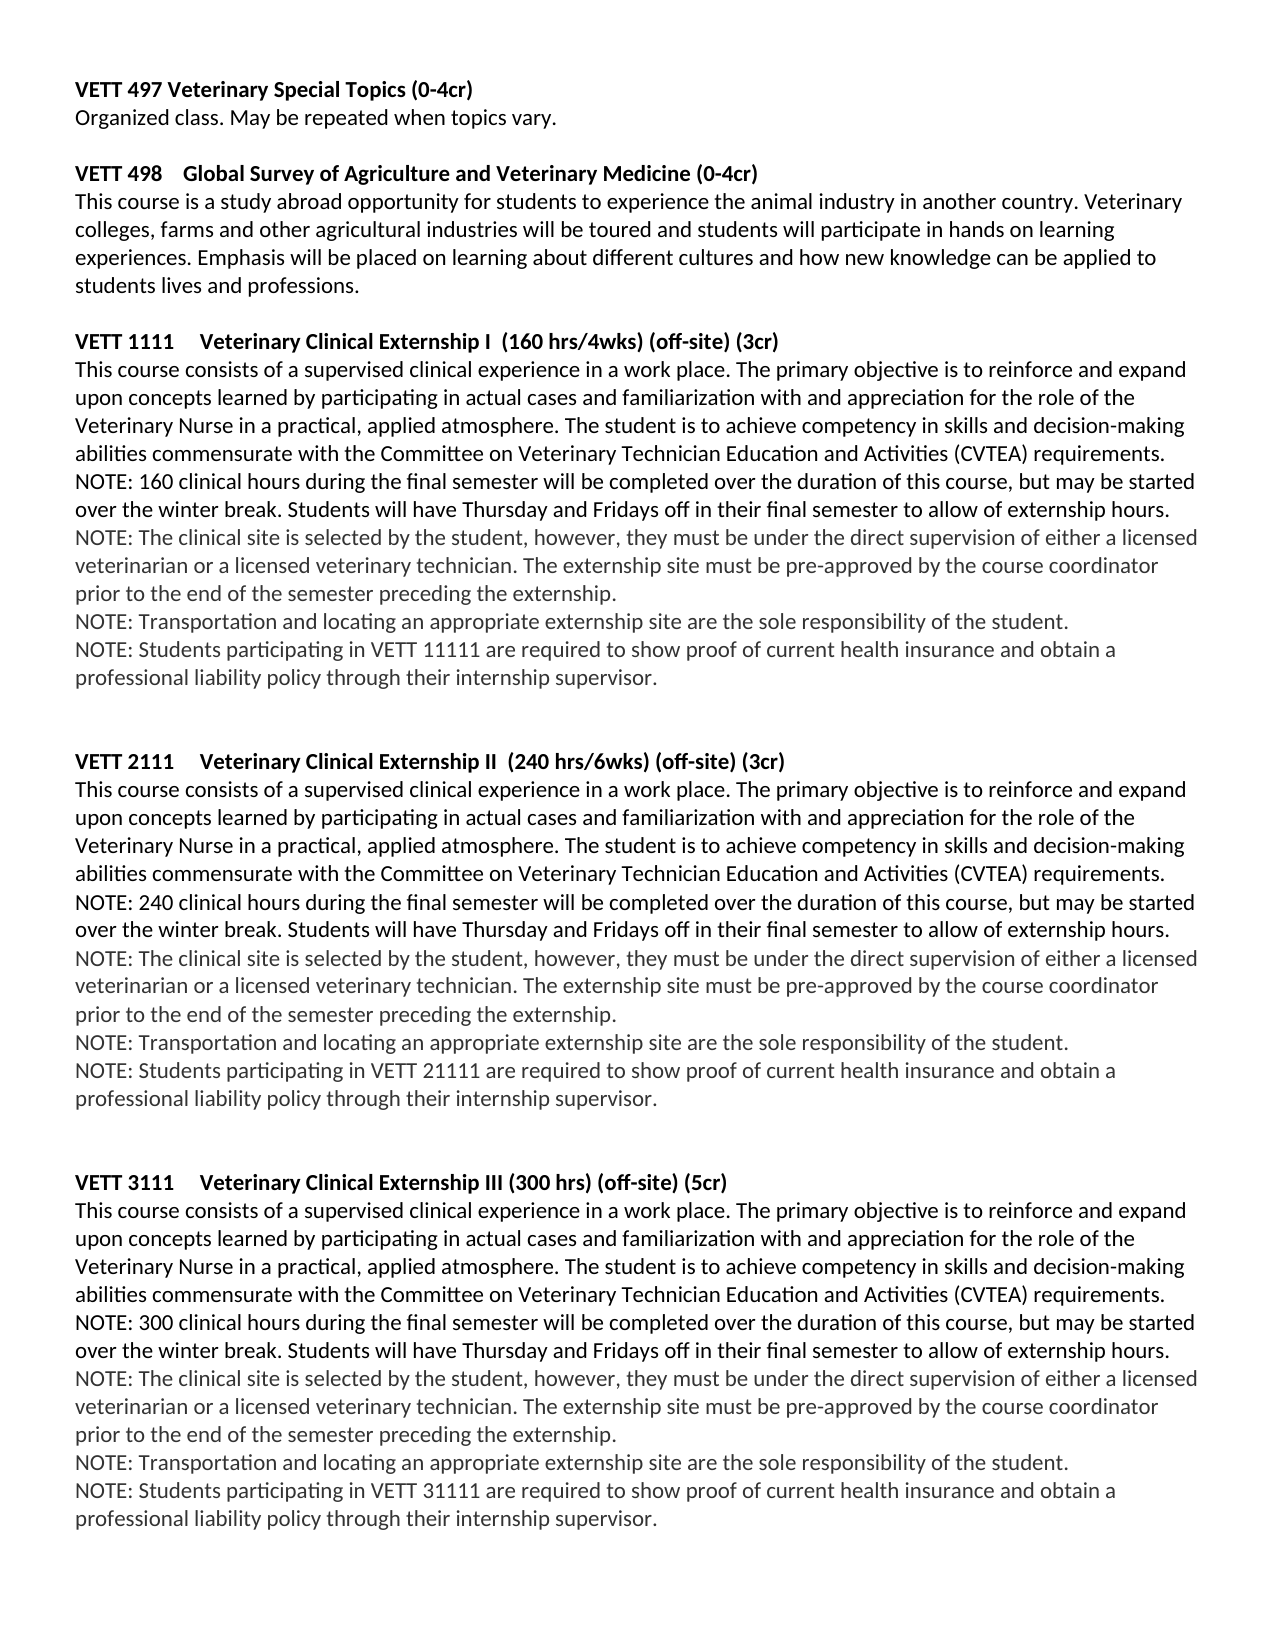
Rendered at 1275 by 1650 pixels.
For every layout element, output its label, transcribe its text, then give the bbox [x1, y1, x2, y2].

text VETT 498 Global Survey of Agriculture and Veterinary Medicine (0-4cr) [75, 159, 1200, 187]
text This course is a study abroad opportunity for students to experience the animal industry in another country. Veterinary colleges, farms and other agricultural industries will be toured and students will participate in hands on learning experiences. Emphasis will be placed on learning about different cultures and how new knowledge can be applied to students lives and professions. [75, 187, 1200, 299]
text VETT 1111 Veterinary Clinical Externship I (160 hrs/4wks) (off-site) (3cr) [75, 327, 1200, 355]
text This course consists of a supervised clinical experience in a work place. The primary objective is to reinforce and expand upon concepts learned by participating in actual cases and familiarization with and appreciation for the role of the Veterinary Nurse in a practical, applied atmosphere. The student is to achieve competency in skills and decision-making abilities commensurate with the Committee on Veterinary Technician Education and Activities (CVTEA) requirements. [75, 355, 1200, 467]
text NOTE: The clinical site is selected by the student, however, they must be under the direct supervision of either a licensed veterinarian or a licensed veterinary technician. The externship site must be pre-approved by the course coordinator prior to the end of the semester preceding the externship. NOTE: Transportation and locating an appropriate externship site are the sole responsibility of the student. NOTE: Students participating in VETT 31111 are required to show proof of current health insurance and obtain a professional liability policy through their internship supervisor. [623, 1392, 1200, 1532]
text VETT 497 Veterinary Special Topics (0-4cr) [75, 75, 1200, 103]
text NOTE: 240 clinical hours during the final semester will be completed over the duration of this course, but may be started over the winter break. Students will have Thursday and Fridays off in their final semester to allow of externship hours. NOTE: The clinical site is selected by the student, however, they must be under the direct supervision of either a licensed veterinarian or a licensed veterinary technician. The externship site must be pre-approved by the course coordinator prior to the end of the semester preceding the externship. NOTE: Transportation and locating an appropriate externship site are the sole responsibility of the student. NOTE: Students participating in VETT 21111 are required to show proof of current health insurance and obtain a professional liability policy through their internship supervisor. [75, 888, 1200, 944]
text NOTE: The clinical site is selected by the student, however, they must be under the direct supervision of either a licensed veterinarian or a licensed veterinary technician. The externship site must be pre-approved by the course coordinator prior to the end of the semester preceding the externship. NOTE: Transportation and locating an appropriate externship site are the sole responsibility of the student. NOTE: Students participating in VETT 11111 are required to show proof of current health insurance and obtain a professional liability policy through their internship supervisor. [75, 551, 1200, 691]
text This course consists of a supervised clinical experience in a work place. The primary objective is to reinforce and expand upon concepts learned by participating in actual cases and familiarization with and appreciation for the role of the Veterinary Nurse in a practical, applied atmosphere. The student is to achieve competency in skills and decision-making abilities commensurate with the Committee on Veterinary Technician Education and Activities (CVTEA) requirements. [75, 1196, 1200, 1308]
text NOTE: 300 clinical hours during the final semester will be completed over the duration of this course, but may be started over the winter break. Students will have Thursday and Fridays off in their final semester to allow of externship hours. [75, 1308, 1200, 1364]
text NOTE: 240 clinical hours during the final semester will be completed over the duration of this course, but may be started over the winter break. Students will have Thursday and Fridays off in their final semester to allow of externship hours. NOTE: The clinical site is selected by the student, however, they must be under the direct supervision of either a licensed veterinarian or a licensed veterinary technician. The externship site must be pre-approved by the course coordinator prior to the end of the semester preceding the externship. NOTE: Transportation and locating an appropriate externship site are the sole responsibility of the student. NOTE: Students participating in VETT 21111 are required to show proof of current health insurance and obtain a professional liability policy through their internship supervisor. [623, 972, 1200, 1112]
text VETT 3111 Veterinary Clinical Externship III (300 hrs) (off-site) (5cr) [75, 1168, 1200, 1196]
text NOTE: 160 clinical hours during the final semester will be completed over the duration of this course, but may be started over the winter break. Students will have Thursday and Fridays off in their final semester to allow of externship hours. [75, 467, 1200, 523]
text This course consists of a supervised clinical experience in a work place. The primary objective is to reinforce and expand upon concepts learned by participating in actual cases and familiarization with and appreciation for the role of the Veterinary Nurse in a practical, applied atmosphere. The student is to achieve competency in skills and decision-making abilities commensurate with the Committee on Veterinary Technician Education and Activities (CVTEA) requirements. [75, 776, 1200, 888]
text VETT 2111 Veterinary Clinical Externship II (240 hrs/6wks) (off-site) (3cr) [75, 747, 1200, 776]
text Organized class. May be repeated when topics vary. [75, 103, 1200, 131]
